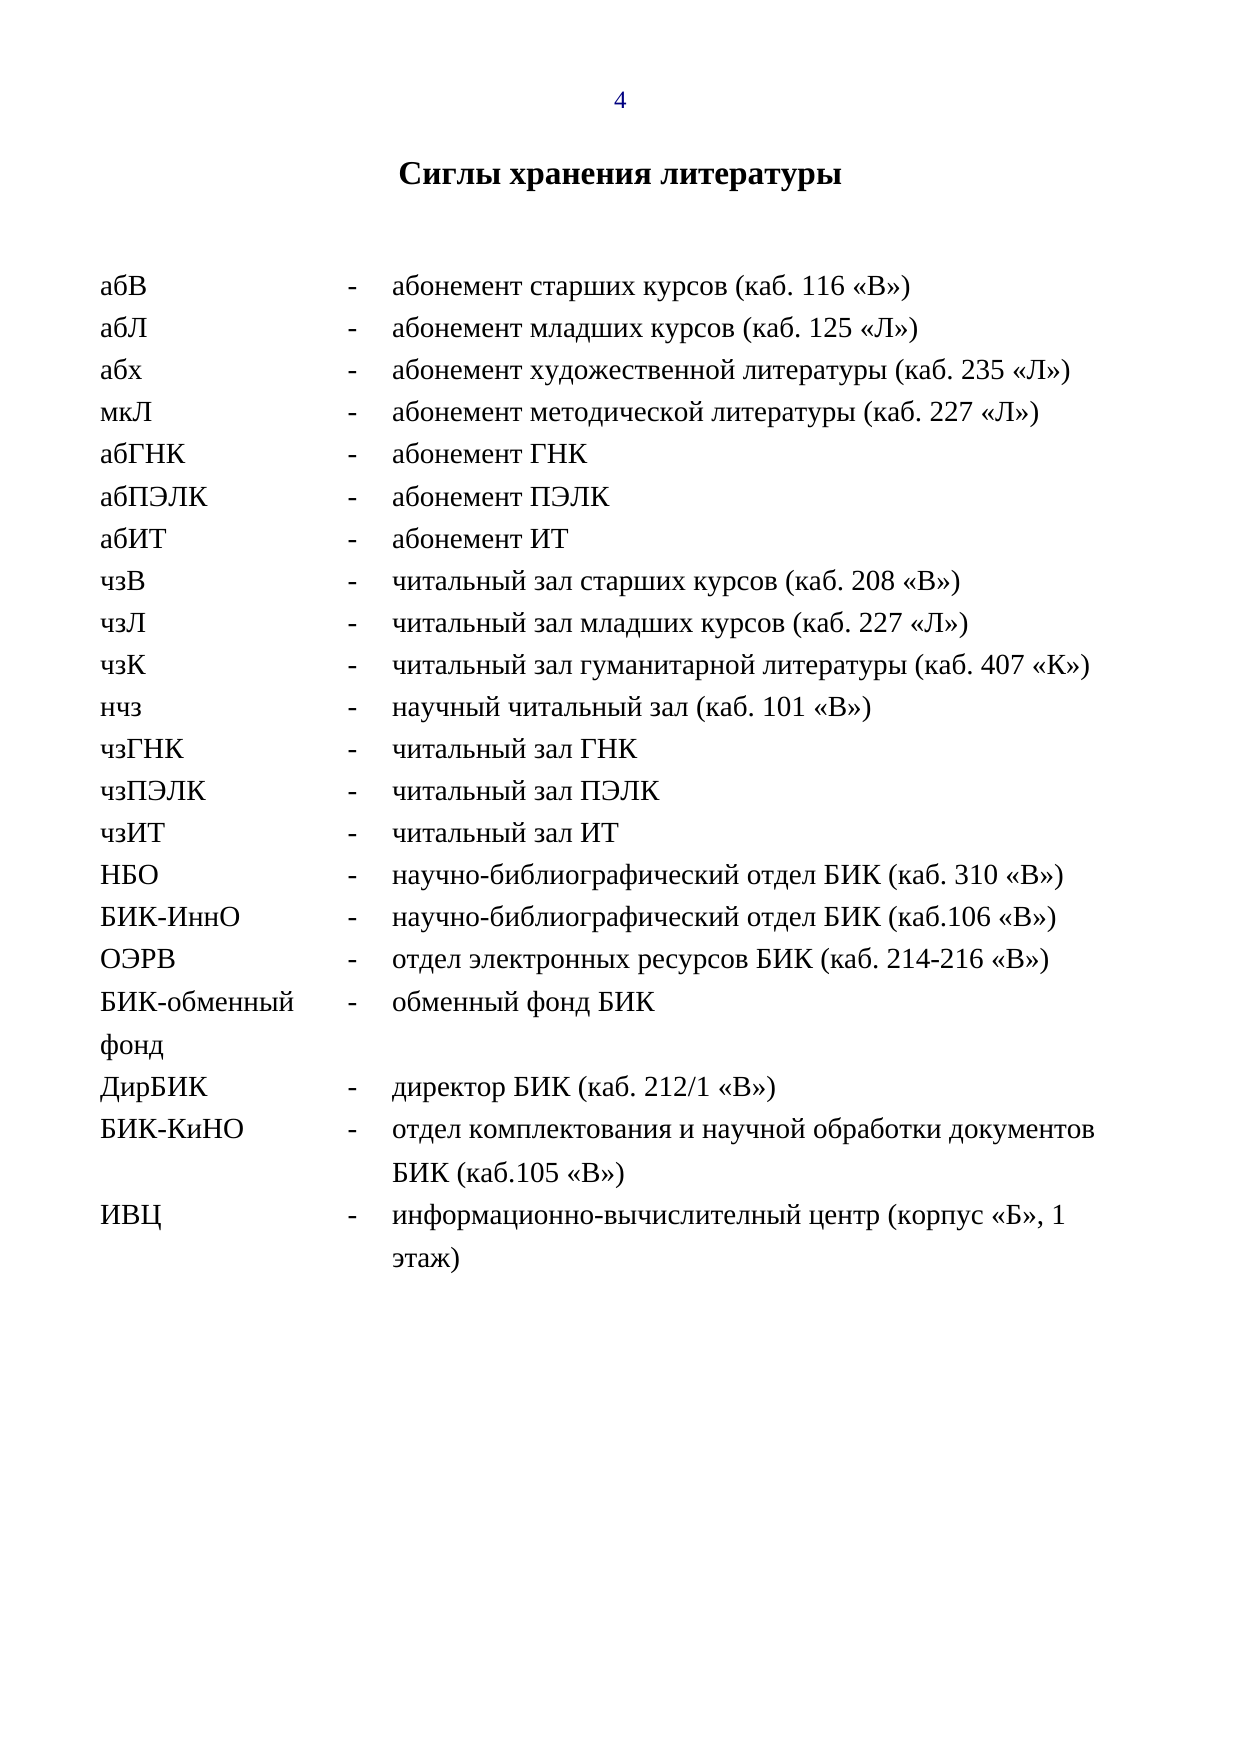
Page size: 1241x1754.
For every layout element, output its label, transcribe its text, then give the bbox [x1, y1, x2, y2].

table_cell - [336, 858, 381, 899]
table_cell - [336, 647, 381, 689]
table_cell - [336, 521, 381, 563]
table_cell - [336, 1111, 381, 1197]
table_cell читальный зал ИТ [381, 815, 1145, 857]
table_cell абонемент младших курсов (каб. 125 «Л») [381, 310, 1145, 352]
table_cell - [336, 395, 381, 437]
table_header - [336, 268, 381, 310]
table_cell БИК-ИннО [89, 900, 336, 942]
table_cell - [336, 984, 381, 1069]
table_cell отдел электронных ресурсов БИК (каб. 214-216 «В») [381, 942, 1145, 984]
table_cell абонемент ПЭЛК [381, 479, 1145, 521]
table_cell - [336, 900, 381, 942]
table_cell НБО [89, 858, 336, 899]
table_cell абЛ [89, 310, 336, 352]
table_cell абИТ [89, 521, 336, 563]
table_cell читальный зал младших курсов (каб. 227 «Л») [381, 605, 1145, 647]
table_cell абПЭЛК [89, 479, 336, 521]
table_cell директор БИК (каб. 212/1 «В») [381, 1069, 1145, 1111]
table_cell читальный зал старших курсов (каб. 208 «В») [381, 563, 1145, 605]
table_cell - [336, 437, 381, 479]
table_cell - [336, 1069, 381, 1111]
table_header абонемент старших курсов (каб. 116 «В») [381, 268, 1145, 310]
table_cell - [336, 689, 381, 731]
table_cell чзГНК [89, 731, 336, 773]
table_cell чзЛ [89, 605, 336, 647]
table_cell ИВЦ [89, 1197, 336, 1283]
table_cell ДирБИК [89, 1069, 336, 1111]
table_cell - [336, 563, 381, 605]
table_cell - [336, 479, 381, 521]
table_cell обменный фонд БИК [381, 984, 1145, 1069]
table_cell научный читальный зал (каб. 101 «В») [381, 689, 1145, 731]
table_cell нчз [89, 689, 336, 731]
table_cell отдел комплектования и научной обработки документов БИК (каб.105 «В») [381, 1111, 1145, 1197]
table_cell абонемент ГНК [381, 437, 1145, 479]
table_cell - [336, 310, 381, 352]
table_cell читальный зал ПЭЛК [381, 773, 1145, 815]
table_cell чзИТ [89, 815, 336, 857]
table_cell - [336, 773, 381, 815]
table_cell мкЛ [89, 395, 336, 437]
table_cell - [336, 731, 381, 773]
table_cell абонемент ИТ [381, 521, 1145, 563]
table_cell абонемент методической литературы (каб. 227 «Л») [381, 395, 1145, 437]
table_cell БИК-обменный фонд [89, 984, 336, 1069]
table_cell чзВ [89, 563, 336, 605]
table_cell абх [89, 353, 336, 394]
table_cell абонемент художественной литературы (каб. 235 «Л») [381, 353, 1145, 394]
table_cell - [336, 353, 381, 394]
table_cell информационно-вычислителный центр (корпус «Б», 1 этаж) [381, 1197, 1145, 1283]
table_cell читальный зал ГНК [381, 731, 1145, 773]
table_cell - [336, 815, 381, 857]
table_cell научно-библиографический отдел БИК (каб.106 «В») [381, 900, 1145, 942]
table_cell чзК [89, 647, 336, 689]
table_cell - [336, 605, 381, 647]
table_cell БИК-КиНО [89, 1111, 336, 1197]
text Сиглы хранения литературы [89, 153, 1152, 192]
table_cell научно-библиографический отдел БИК (каб. 310 «В») [381, 858, 1145, 899]
table_cell читальный зал гуманитарной литературы (каб. 407 «К») [381, 647, 1145, 689]
table_cell абГНК [89, 437, 336, 479]
table_cell - [336, 1197, 381, 1283]
table_cell ОЭРВ [89, 942, 336, 984]
table_header абВ [89, 268, 336, 310]
table_cell - [336, 942, 381, 984]
table_cell чзПЭЛК [89, 773, 336, 815]
